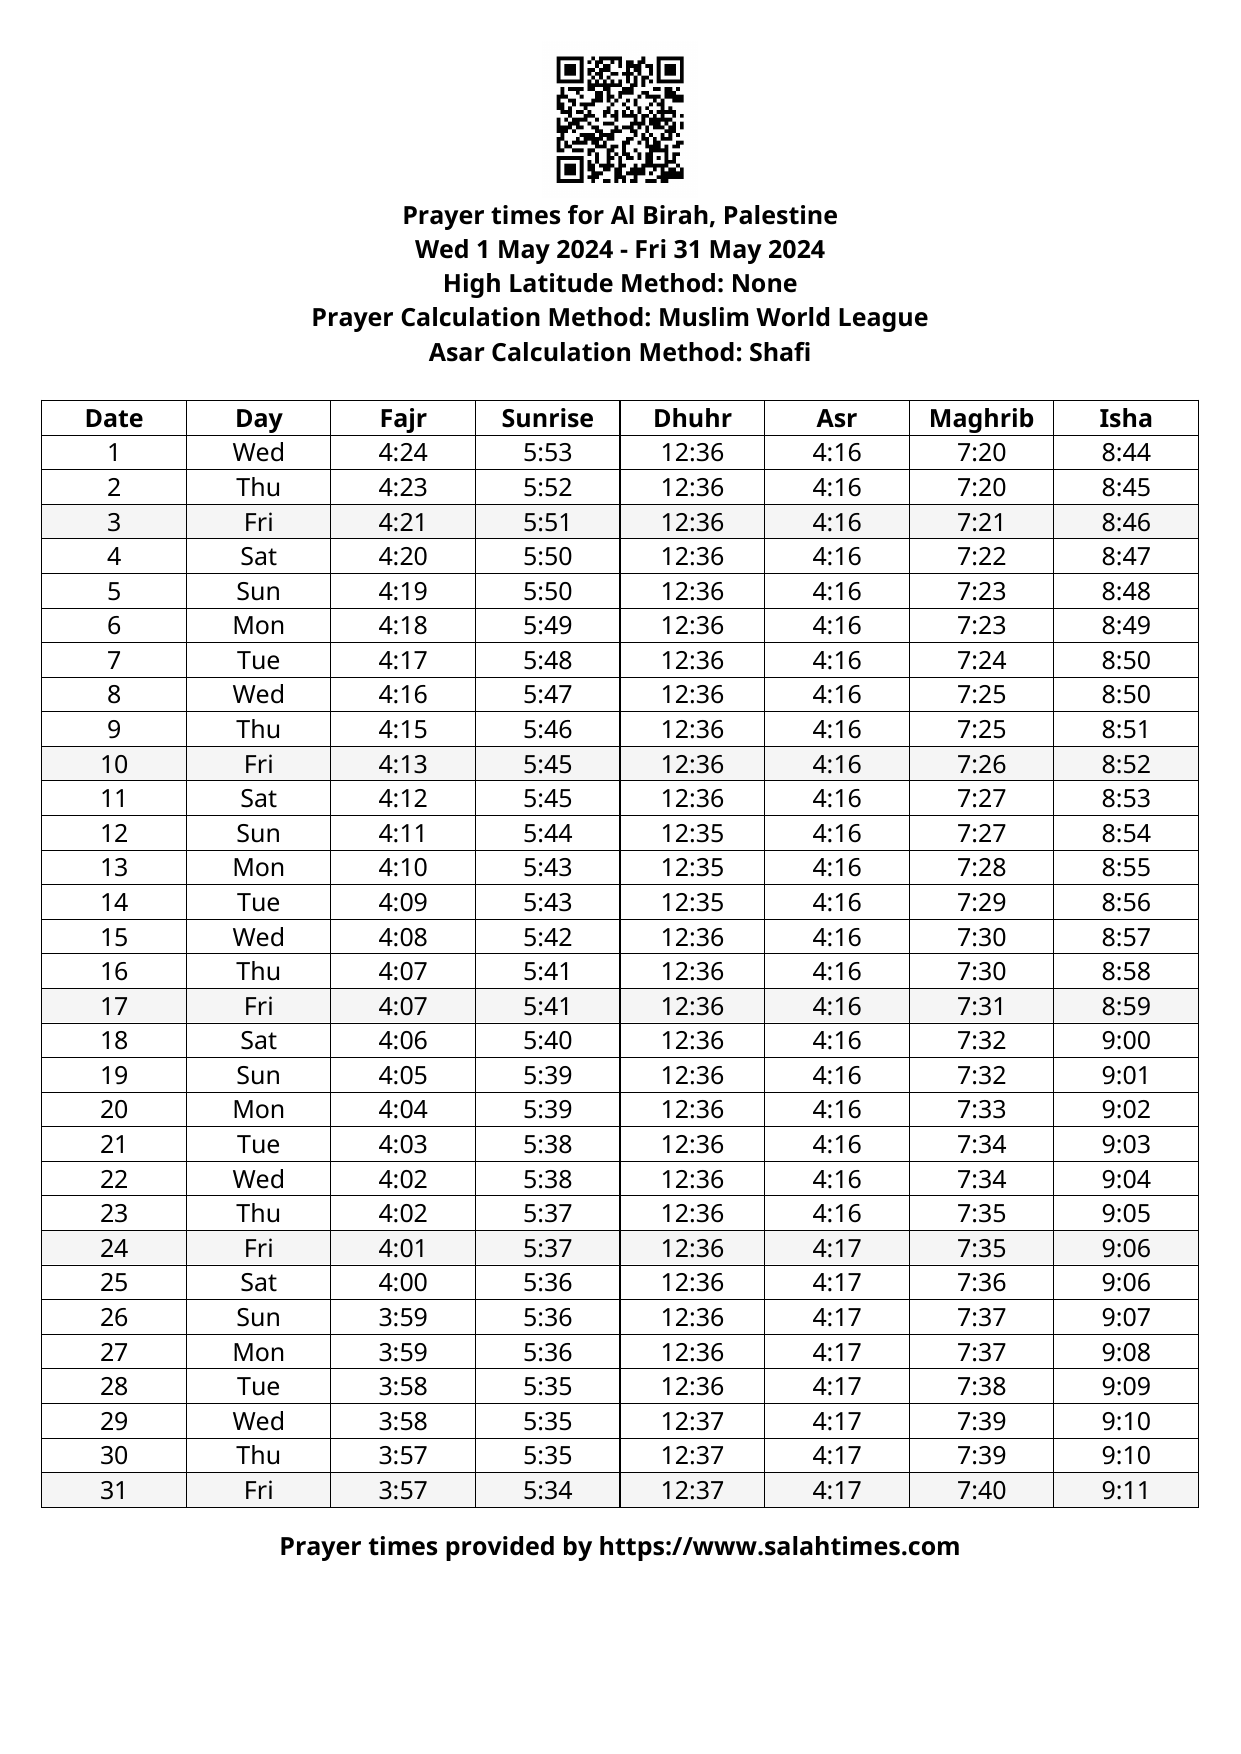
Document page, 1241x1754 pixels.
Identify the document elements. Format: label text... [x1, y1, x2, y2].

table_cell 12:35 [621, 816, 764, 849]
table_cell Tue [187, 885, 330, 919]
table_cell Thu [187, 1196, 330, 1230]
table_cell 5:45 [476, 781, 619, 815]
table_cell Mon [187, 851, 330, 884]
table_cell 12:36 [621, 781, 764, 815]
table_cell 9:06 [1054, 1266, 1198, 1299]
table_cell 7:34 [910, 1127, 1053, 1161]
table_cell 4:16 [765, 678, 909, 711]
table_cell 24 [42, 1231, 186, 1264]
text Asar Calculation Method: Shafi [42, 334, 1198, 368]
table_cell 4:16 [765, 539, 909, 573]
table_cell 12:36 [621, 678, 764, 711]
table_cell 12:36 [621, 1300, 764, 1334]
table_cell 12 [42, 816, 186, 849]
table_cell 7:35 [910, 1196, 1053, 1230]
table_cell 12:36 [621, 954, 764, 988]
table_cell 4:17 [765, 1266, 909, 1299]
table_cell 3:57 [331, 1439, 475, 1472]
table_cell 4:03 [331, 1127, 475, 1161]
table_cell 4:16 [765, 1196, 909, 1230]
table_cell 5 [42, 574, 186, 607]
table_cell 8:52 [1054, 747, 1198, 780]
table_cell 12:36 [621, 1093, 764, 1126]
table_cell 17 [42, 989, 186, 1022]
table_cell 7:20 [910, 470, 1053, 504]
table_cell 4:20 [331, 539, 475, 573]
table_cell 5:51 [476, 505, 619, 538]
table_cell 8:47 [1054, 539, 1198, 573]
table_cell 8:50 [1054, 643, 1198, 677]
table_cell 9:01 [1054, 1058, 1198, 1092]
table_cell 8:59 [1054, 989, 1198, 1022]
table_cell 9:10 [1054, 1439, 1198, 1472]
table_cell 8:54 [1054, 816, 1198, 849]
table_cell 5:37 [476, 1231, 619, 1264]
table_cell 4:02 [331, 1162, 475, 1195]
table_header Date [42, 401, 186, 434]
table_cell Mon [187, 1335, 330, 1368]
table_cell 4:17 [765, 1473, 909, 1507]
table_cell 9:07 [1054, 1300, 1198, 1334]
table_cell Wed [187, 436, 330, 469]
table_cell 4:23 [331, 470, 475, 504]
table_cell 12:36 [621, 1231, 764, 1264]
table_cell 3 [42, 505, 186, 538]
table_cell 4:16 [765, 989, 909, 1022]
table_cell 27 [42, 1335, 186, 1368]
table_cell 4:16 [765, 436, 909, 469]
table_cell 7:23 [910, 574, 1053, 607]
table_cell 12:35 [621, 851, 764, 884]
table_cell 4:16 [765, 781, 909, 815]
table_cell 10 [42, 747, 186, 780]
table_cell 4:16 [765, 1058, 909, 1092]
table_cell 5:49 [476, 609, 619, 642]
table_cell 4:16 [765, 851, 909, 884]
table_cell 4:07 [331, 989, 475, 1022]
table_cell 7:40 [910, 1473, 1053, 1507]
table_cell 9:09 [1054, 1369, 1198, 1403]
table_cell 4:16 [765, 920, 909, 953]
table_cell 12:36 [621, 989, 764, 1022]
table_cell 5:38 [476, 1162, 619, 1195]
table_cell 5:41 [476, 989, 619, 1022]
table_cell 7:21 [910, 505, 1053, 538]
table_cell 4:17 [765, 1439, 909, 1472]
table_cell 4:16 [765, 885, 909, 919]
table_cell 7 [42, 643, 186, 677]
table_cell 5:48 [476, 643, 619, 677]
table_cell 4:17 [765, 1335, 909, 1368]
table_cell Mon [187, 609, 330, 642]
table_cell 9:11 [1054, 1473, 1198, 1507]
table_cell 4:19 [331, 574, 475, 607]
table_header Isha [1054, 401, 1198, 434]
table_cell 12:36 [621, 1127, 764, 1161]
table_cell 18 [42, 1024, 186, 1057]
table_cell 4:05 [331, 1058, 475, 1092]
table_cell 4:08 [331, 920, 475, 953]
table_cell 12:36 [621, 539, 764, 573]
table_cell 8:56 [1054, 885, 1198, 919]
table_cell 4:16 [765, 712, 909, 746]
table_cell 26 [42, 1300, 186, 1334]
table_cell 5:42 [476, 920, 619, 953]
table_cell 7:39 [910, 1404, 1053, 1437]
text High Latitude Method: None [42, 266, 1198, 300]
table_cell 4:16 [765, 609, 909, 642]
table_cell 8:46 [1054, 505, 1198, 538]
table_cell 12:36 [621, 436, 764, 469]
table_cell 5:43 [476, 885, 619, 919]
table_cell 12:36 [621, 470, 764, 504]
table_cell 8:48 [1054, 574, 1198, 607]
table_cell 12:36 [621, 1162, 764, 1195]
table_cell 12:36 [621, 1266, 764, 1299]
table_cell 13 [42, 851, 186, 884]
table_cell 28 [42, 1369, 186, 1403]
table_cell 7:38 [910, 1369, 1053, 1403]
table_cell 7:27 [910, 816, 1053, 849]
table_cell 12:36 [621, 505, 764, 538]
table_cell 4:16 [765, 643, 909, 677]
table_cell 12:37 [621, 1439, 764, 1472]
table_cell 2 [42, 470, 186, 504]
text Prayer times provided by https://www.salahtimes.com [42, 1528, 1198, 1563]
table_cell 4:16 [765, 574, 909, 607]
table_cell 25 [42, 1266, 186, 1299]
table_cell 8:49 [1054, 609, 1198, 642]
table_cell 7:27 [910, 781, 1053, 815]
table_cell 7:37 [910, 1335, 1053, 1368]
table_cell 5:46 [476, 712, 619, 746]
table_header Sunrise [476, 401, 619, 434]
table_cell 4:04 [331, 1093, 475, 1126]
table_cell 3:58 [331, 1369, 475, 1403]
table_cell Fri [187, 747, 330, 780]
table_cell 7:29 [910, 885, 1053, 919]
table_cell 4:24 [331, 436, 475, 469]
table_cell 7:37 [910, 1300, 1053, 1334]
picture [542, 41, 699, 198]
table_cell 11 [42, 781, 186, 815]
table_cell 12:36 [621, 643, 764, 677]
table_cell 12:37 [621, 1473, 764, 1507]
table_cell Mon [187, 1093, 330, 1126]
table_header Maghrib [910, 401, 1053, 434]
table_cell 4:17 [765, 1300, 909, 1334]
table_cell 12:35 [621, 885, 764, 919]
table_cell Fri [187, 1473, 330, 1507]
table_cell Fri [187, 505, 330, 538]
table_cell 7:26 [910, 747, 1053, 780]
table_cell 8:53 [1054, 781, 1198, 815]
table_cell 8 [42, 678, 186, 711]
table_cell 4:15 [331, 712, 475, 746]
table_cell Sat [187, 1266, 330, 1299]
text Prayer times for Al Birah, Palestine [42, 198, 1198, 232]
table_cell 8:51 [1054, 712, 1198, 746]
table_cell 4:16 [765, 954, 909, 988]
table_cell 5:34 [476, 1473, 619, 1507]
table_cell 4:16 [765, 1162, 909, 1195]
table_cell 7:30 [910, 920, 1053, 953]
table_cell Thu [187, 1439, 330, 1472]
table_cell Wed [187, 678, 330, 711]
table_cell 8:58 [1054, 954, 1198, 988]
table_cell 5:47 [476, 678, 619, 711]
table_cell Wed [187, 1162, 330, 1195]
table_cell Sat [187, 539, 330, 573]
table_cell 4:16 [765, 470, 909, 504]
table_cell 4:11 [331, 816, 475, 849]
table_cell 5:44 [476, 816, 619, 849]
table_cell 8:57 [1054, 920, 1198, 953]
table_cell 7:22 [910, 539, 1053, 573]
table_cell 12:36 [621, 609, 764, 642]
table_cell Tue [187, 643, 330, 677]
table_cell 7:20 [910, 436, 1053, 469]
table_cell 4:16 [765, 1127, 909, 1161]
table_cell 4:16 [765, 816, 909, 849]
table_cell 16 [42, 954, 186, 988]
table_cell 3:59 [331, 1300, 475, 1334]
table_cell 5:35 [476, 1439, 619, 1472]
table_cell 5:50 [476, 539, 619, 573]
table_cell 15 [42, 920, 186, 953]
table_cell 4:13 [331, 747, 475, 780]
table_cell 9:00 [1054, 1024, 1198, 1057]
table_cell Fri [187, 989, 330, 1022]
table_cell Thu [187, 470, 330, 504]
table_cell 8:50 [1054, 678, 1198, 711]
table_header Asr [765, 401, 909, 434]
table_cell 5:45 [476, 747, 619, 780]
table_cell 7:24 [910, 643, 1053, 677]
table_cell Thu [187, 954, 330, 988]
table_cell 4:17 [765, 1369, 909, 1403]
table_cell 12:37 [621, 1404, 764, 1437]
table_cell 4:18 [331, 609, 475, 642]
table_cell 9:08 [1054, 1335, 1198, 1368]
table_cell 7:32 [910, 1058, 1053, 1092]
table_cell 12:36 [621, 1024, 764, 1057]
table_cell 7:25 [910, 678, 1053, 711]
table_cell Tue [187, 1127, 330, 1161]
table_cell 5:36 [476, 1300, 619, 1334]
table_cell 4:16 [331, 678, 475, 711]
table_cell 23 [42, 1196, 186, 1230]
table_cell 9:06 [1054, 1231, 1198, 1264]
table_cell 4:02 [331, 1196, 475, 1230]
table_cell 7:36 [910, 1266, 1053, 1299]
table_cell 4:16 [765, 1024, 909, 1057]
table_cell 7:31 [910, 989, 1053, 1022]
table_cell 7:34 [910, 1162, 1053, 1195]
table_header Dhuhr [621, 401, 764, 434]
table_cell 4:06 [331, 1024, 475, 1057]
table_cell 4:17 [765, 1404, 909, 1437]
table_cell 6 [42, 609, 186, 642]
table_cell 4:16 [765, 1093, 909, 1126]
table_cell 4:12 [331, 781, 475, 815]
table_cell 7:23 [910, 609, 1053, 642]
table_cell 12:36 [621, 1058, 764, 1092]
table_cell 9:05 [1054, 1196, 1198, 1230]
table_cell 22 [42, 1162, 186, 1195]
table_cell Sun [187, 1300, 330, 1334]
table_cell 9 [42, 712, 186, 746]
table_cell 12:36 [621, 1196, 764, 1230]
table_cell 4:09 [331, 885, 475, 919]
table_cell Tue [187, 1369, 330, 1403]
table_cell 4:10 [331, 851, 475, 884]
table_cell 5:38 [476, 1127, 619, 1161]
table_cell 12:36 [621, 574, 764, 607]
table_cell 3:59 [331, 1335, 475, 1368]
table_cell 7:32 [910, 1024, 1053, 1057]
text Wed 1 May 2024 - Fri 31 May 2024 [42, 232, 1198, 266]
table_cell 4:16 [765, 505, 909, 538]
table_cell Sun [187, 1058, 330, 1092]
table_cell 20 [42, 1093, 186, 1126]
table_cell 12:36 [621, 920, 764, 953]
table_cell 7:28 [910, 851, 1053, 884]
text Prayer Calculation Method: Muslim World League [42, 300, 1198, 334]
table_cell Sun [187, 816, 330, 849]
table_cell Wed [187, 920, 330, 953]
table_cell 1 [42, 436, 186, 469]
table_cell Fri [187, 1231, 330, 1264]
table_cell 5:50 [476, 574, 619, 607]
table_cell 9:03 [1054, 1127, 1198, 1161]
table_cell 4:00 [331, 1266, 475, 1299]
table_cell 9:04 [1054, 1162, 1198, 1195]
table_cell Thu [187, 712, 330, 746]
table_cell 5:43 [476, 851, 619, 884]
table_cell 5:35 [476, 1369, 619, 1403]
table_cell 12:36 [621, 747, 764, 780]
table_cell 30 [42, 1439, 186, 1472]
table_cell 4:21 [331, 505, 475, 538]
table_cell 5:35 [476, 1404, 619, 1437]
table_cell 3:57 [331, 1473, 475, 1507]
table_cell 14 [42, 885, 186, 919]
table_cell 5:36 [476, 1335, 619, 1368]
table_cell 7:39 [910, 1439, 1053, 1472]
table_cell 5:39 [476, 1058, 619, 1092]
table_header Fajr [331, 401, 475, 434]
table_cell 7:35 [910, 1231, 1053, 1264]
table_cell 5:41 [476, 954, 619, 988]
table_cell 12:36 [621, 1335, 764, 1368]
table_cell 8:55 [1054, 851, 1198, 884]
table_cell 3:58 [331, 1404, 475, 1437]
table_cell Sat [187, 1024, 330, 1057]
table_cell Sun [187, 574, 330, 607]
table_cell 21 [42, 1127, 186, 1161]
table_cell 19 [42, 1058, 186, 1092]
table_cell 7:33 [910, 1093, 1053, 1126]
table_cell 7:25 [910, 712, 1053, 746]
table_cell 4:16 [765, 747, 909, 780]
table_cell 8:44 [1054, 436, 1198, 469]
table_cell 5:36 [476, 1266, 619, 1299]
table_cell 5:52 [476, 470, 619, 504]
table_cell 5:40 [476, 1024, 619, 1057]
table_cell 4:07 [331, 954, 475, 988]
table_cell 29 [42, 1404, 186, 1437]
table_cell 5:39 [476, 1093, 619, 1126]
table_cell 9:10 [1054, 1404, 1198, 1437]
table_cell Wed [187, 1404, 330, 1437]
table_cell 4:01 [331, 1231, 475, 1264]
table_cell 4 [42, 539, 186, 573]
table_cell 5:53 [476, 436, 619, 469]
table_cell 12:36 [621, 1369, 764, 1403]
table_cell 8:45 [1054, 470, 1198, 504]
table_cell 4:17 [765, 1231, 909, 1264]
table_cell Sat [187, 781, 330, 815]
table_cell 7:30 [910, 954, 1053, 988]
table_cell 9:02 [1054, 1093, 1198, 1126]
table_cell 12:36 [621, 712, 764, 746]
table_header Day [187, 401, 330, 434]
table_cell 4:17 [331, 643, 475, 677]
table_cell 5:37 [476, 1196, 619, 1230]
table_cell 31 [42, 1473, 186, 1507]
